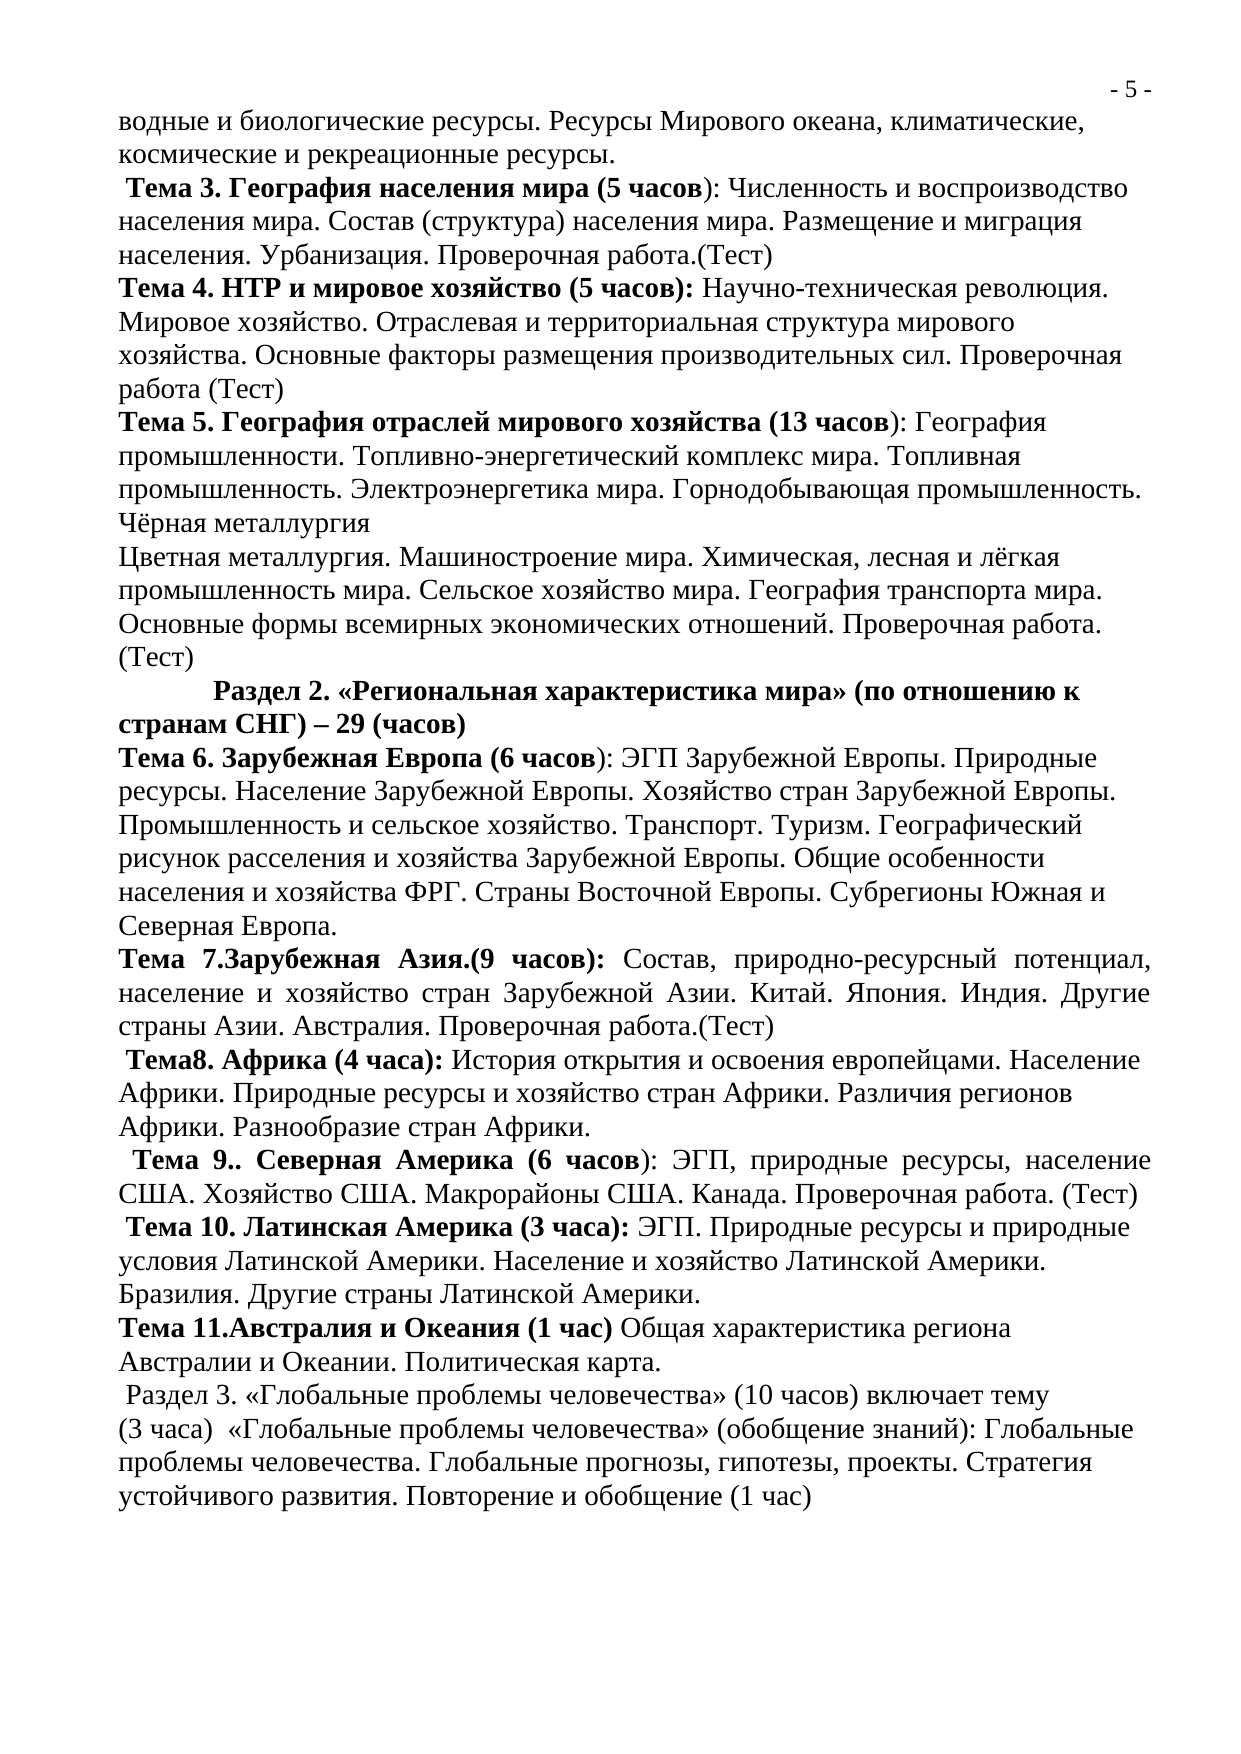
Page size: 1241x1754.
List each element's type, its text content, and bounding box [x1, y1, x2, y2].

text Цветная металлургия. Машиностроение мира. Химическая, лесная и лёгкая промышленность мира. Сельское хозяйство мира. География транспорта мира. [118, 539, 1152, 606]
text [118, 103, 1152, 170]
text Тема 6. Зарубежная Европа (6 часов): ЭГП Зарубежной Европы. Природные ресурсы. Население Зарубежной Европы. Хозяйство стран Зарубежной Европы. Промышленность и сельское хозяйство. Транспорт. Туризм. Географический рисунок расселения и хозяйства Зарубежной Европы. Общие особенности населения и хозяйства ФРГ. Страны Восточной Европы. Субрегионы Южная и Северная Европа. [118, 740, 1152, 941]
text Тема 5. География отраслей мирового хозяйства (13 часов): География промышленности. Топливно-энергетический комплекс мира. Топливная промышленность. Электроэнергетика мира. Горнодобывающая промышленность. Чёрная металлургия [118, 404, 1152, 539]
text Тема 3. География населения мира (5 часов): Численность и воспроизводство населения мира. Состав (структура) населения мира. Размещение и миграция населения. Урбанизация. Проверочная работа.(Тест) [118, 170, 1152, 270]
text Тема 7.Зарубежная Азия.(9 часов): Состав, природно-ресурсный потенциал, население и хозяйство стран Зарубежной Азии. Китай. Япония. Индия. Другие страны Азии. Австралия. Проверочная работа.(Тест) [118, 941, 1152, 1042]
text (3 часа) «Глобальные проблемы человечества» (обобщение знаний): Глобальные проблемы человечества. Глобальные прогнозы, гипотезы, проекты. Стратегия устойчивого развития. Повторение и обобщение (1 час) [118, 1411, 1152, 1511]
text Тема 11.Австралия и Океания (1 час) Общая характеристика региона Австралии и Океании. Политическая карта. [118, 1310, 1152, 1377]
text Тема 9.. Северная Америка (6 часов): ЭГП, природные ресурсы, население США. Хозяйство США. Макрорайоны США. Канада. Проверочная работа. (Тест) [118, 1142, 1152, 1209]
text Раздел 3. «Глобальные проблемы человечества» (10 часов) включает тему [118, 1377, 1152, 1411]
text Раздел 2. «Региональная характеристика мира» (по отношению к странам СНГ) – 29 (часов) [118, 673, 1152, 740]
text Основные формы всемирных экономических отношений. Проверочная работа. (Тест) [118, 606, 1152, 673]
text Тема8. Африка (4 часа): История открытия и освоения европейцами. Население Африки. Природные ресурсы и хозяйство стран Африки. Различия регионов Африки. Разнообразие стран Африки. [118, 1042, 1152, 1142]
text Тема 10. Латинская Америка (3 часа): ЭГП. Природные ресурсы и природные условия Латинской Америки. Население и хозяйство Латинской Америки. Бразилия. Другие страны Латинской Америки. [118, 1209, 1152, 1310]
text Тема 4. НТР и мировое хозяйство (5 часов): Научно-техническая революция. Мировое хозяйство. Отраслевая и территориальная структура мирового хозяйства. Основные факторы размещения производительных сил. Проверочная работа (Тест) [118, 270, 1152, 404]
